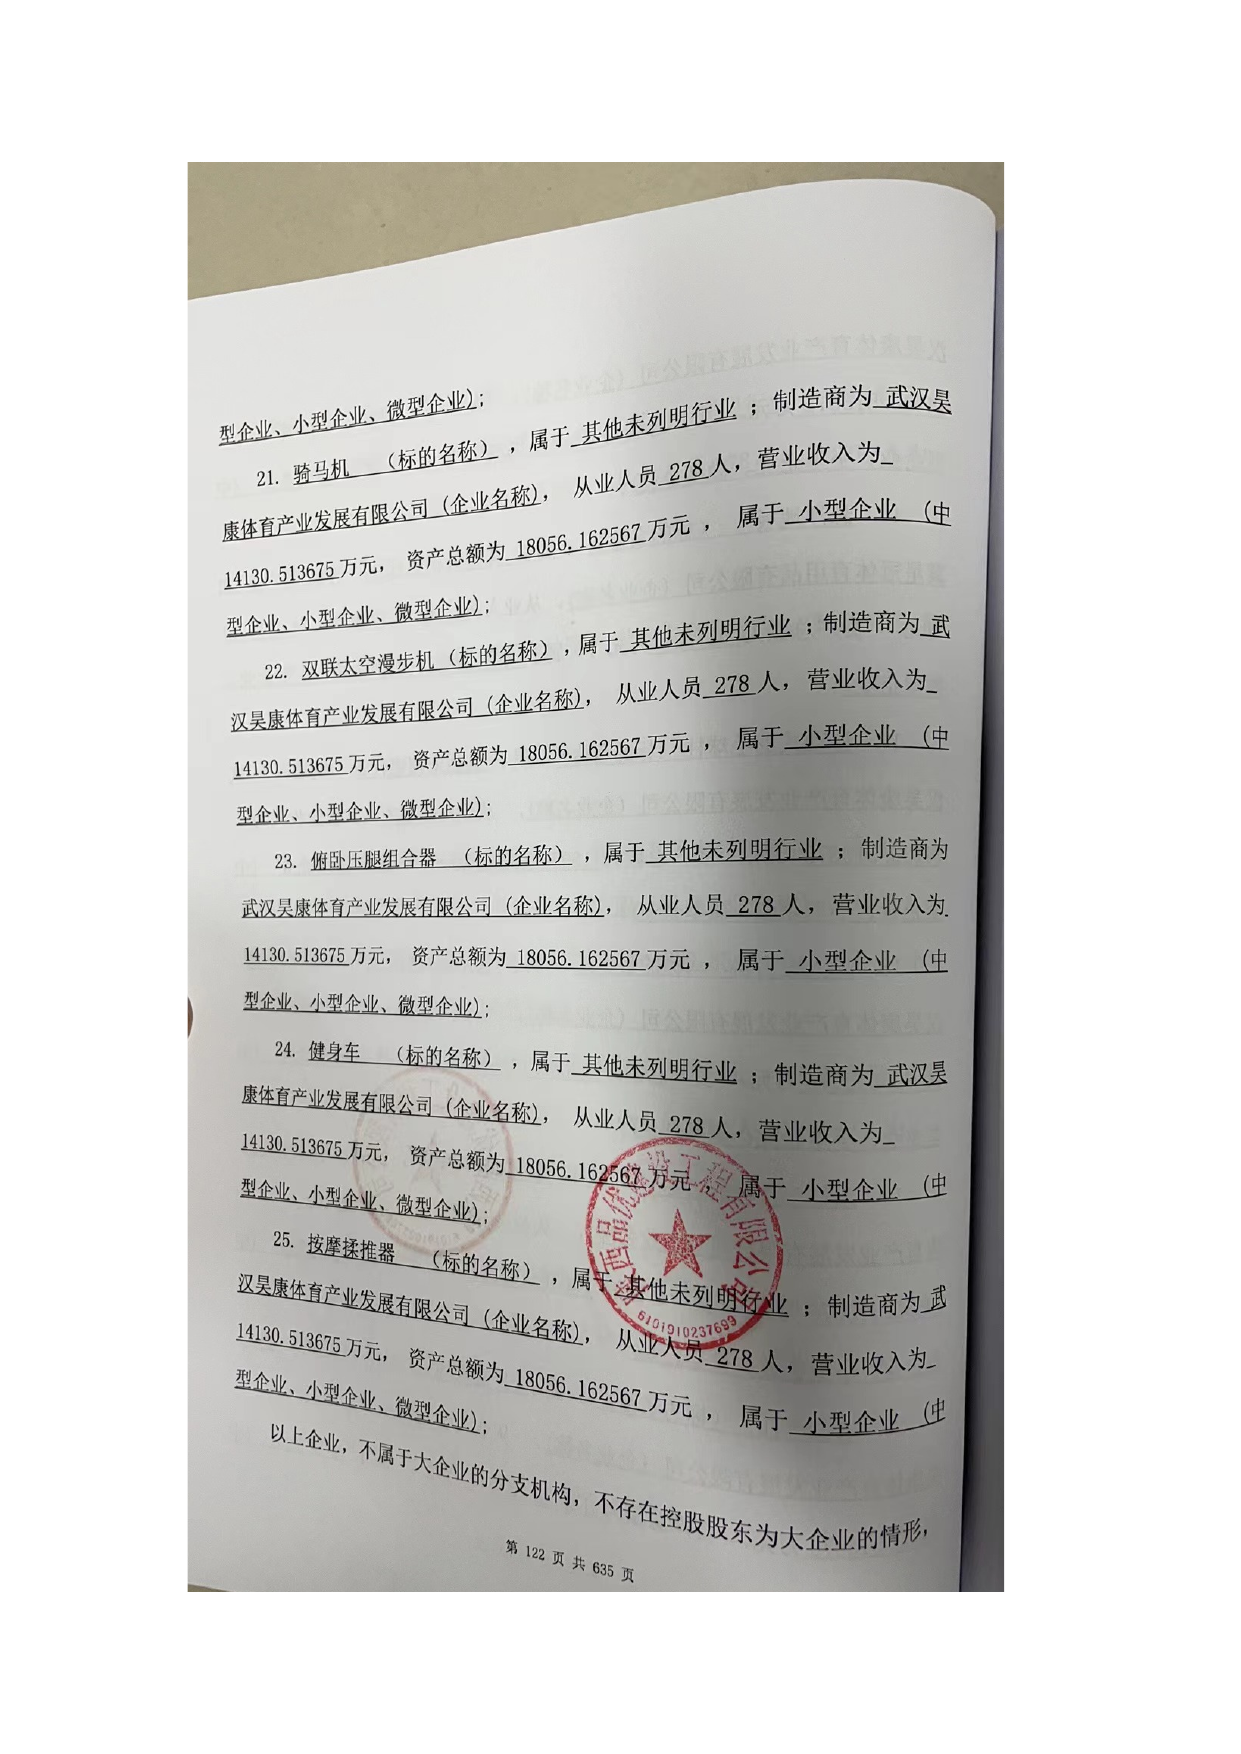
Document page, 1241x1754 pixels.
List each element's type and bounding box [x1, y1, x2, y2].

picture [187, 162, 1005, 1592]
